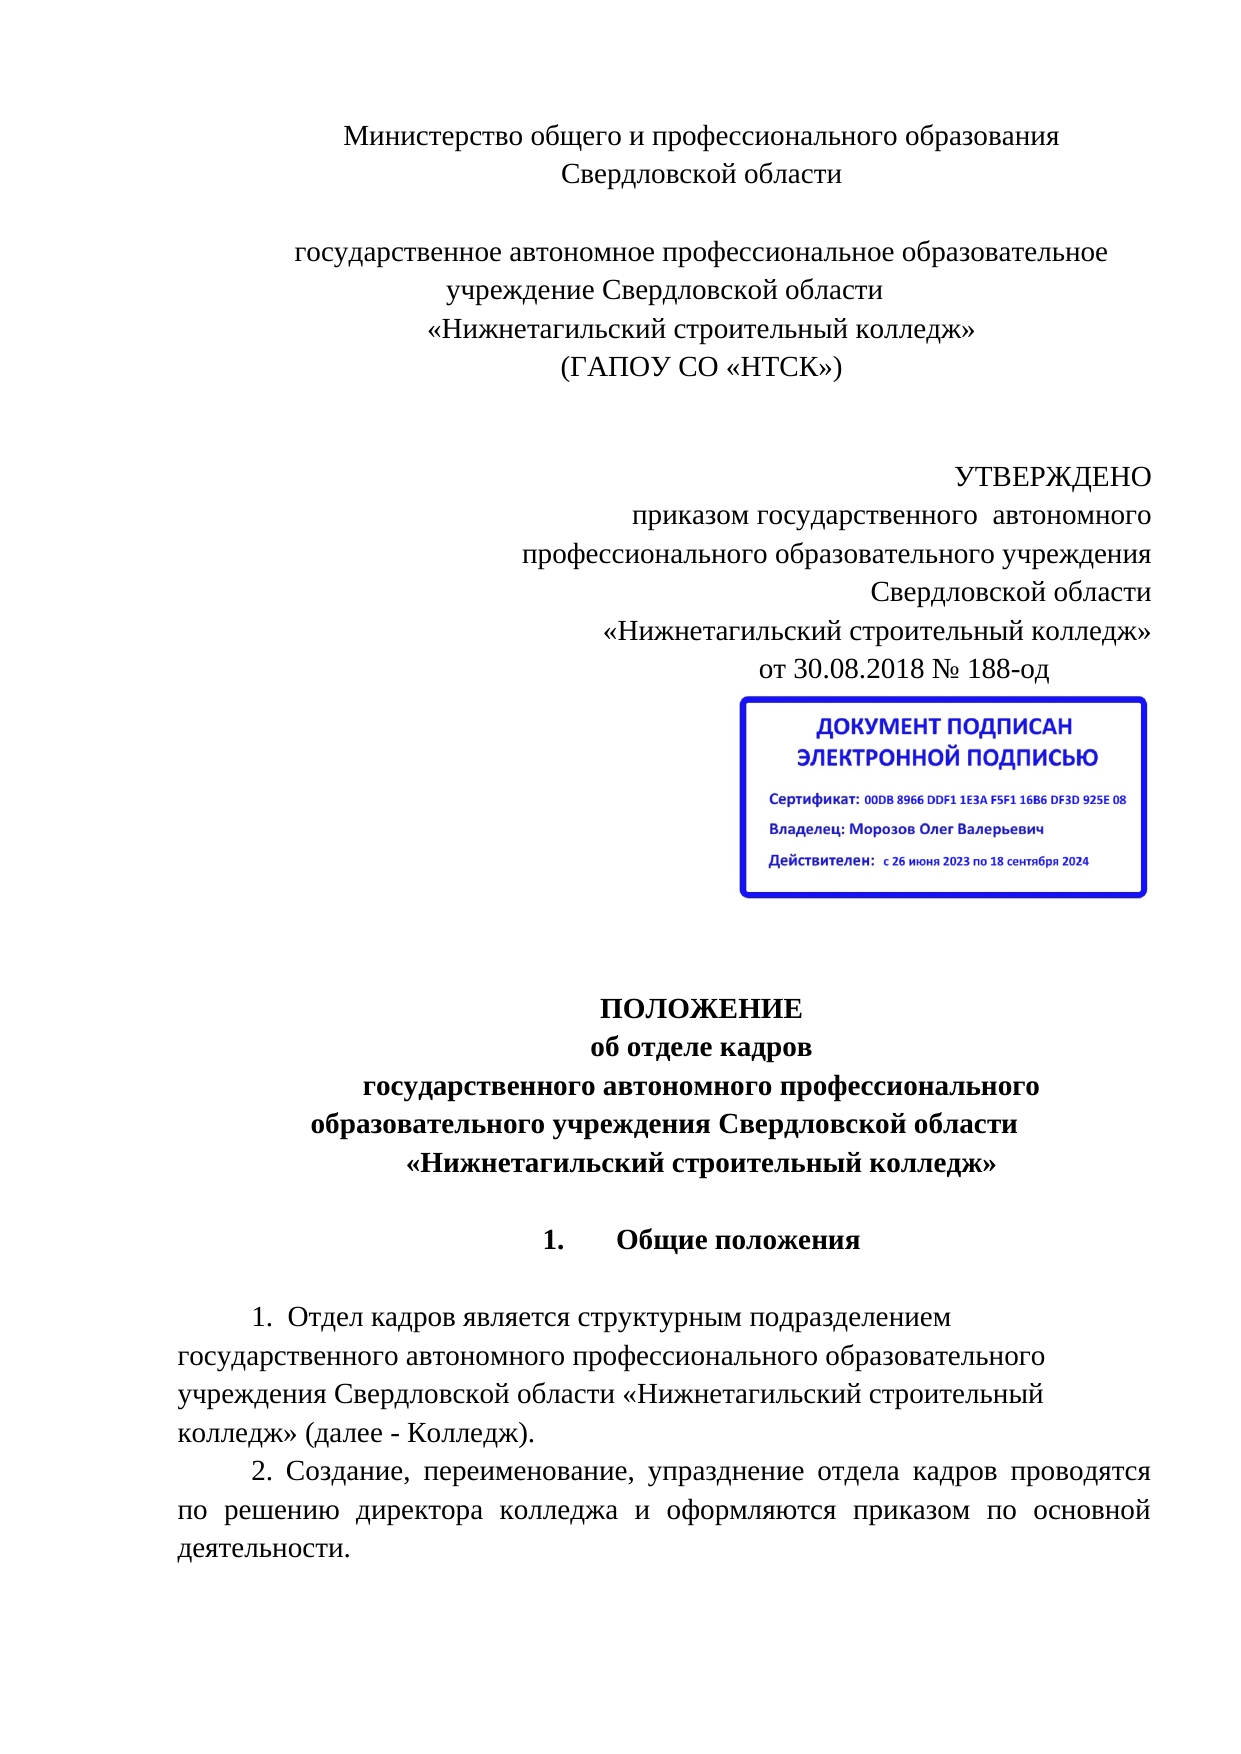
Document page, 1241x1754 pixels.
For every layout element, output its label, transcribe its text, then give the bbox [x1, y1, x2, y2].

list Свердловской области [177, 574, 1152, 608]
list УТВЕРЖДЕНО приказом государственного автономного [177, 459, 1152, 531]
picture [731, 689, 1152, 910]
list Общие положения [177, 1222, 1152, 1256]
text об отделе кадров [177, 1029, 1152, 1063]
text государственного автономного профессионального образовательного учреждения Свердловской области [177, 1068, 1152, 1140]
list профессионального образовательного учреждения [177, 536, 1152, 569]
list (ГАПОУ СО «НТСК») [177, 349, 1152, 383]
text ПОЛОЖЕНИЕ [177, 991, 1152, 1024]
text «Нижнетагильский строительный колледж» [177, 1145, 1152, 1178]
list «Нижнетагильский строительный колледж» [177, 311, 1152, 344]
list «Нижнетагильский строительный колледж» [177, 613, 1152, 646]
text 1. Отдел кадров является структурным подразделением государственного автономного профессионального образовательного учреждения Свердловской области «Нижнетагильский строительный колледж» (далее - Колледж). [177, 1299, 1152, 1448]
list Министерство общего и профессионального образования [177, 118, 1152, 152]
list государственное автономное профессиональное образовательное учреждение Свердловской области [177, 234, 1152, 306]
list 2. Создание, переименование, упразднение отдела кадров проводятся по решению директора колледжа и оформляются приказом по основной деятельности. [177, 1453, 1152, 1564]
list Свердловской области [177, 157, 1152, 190]
